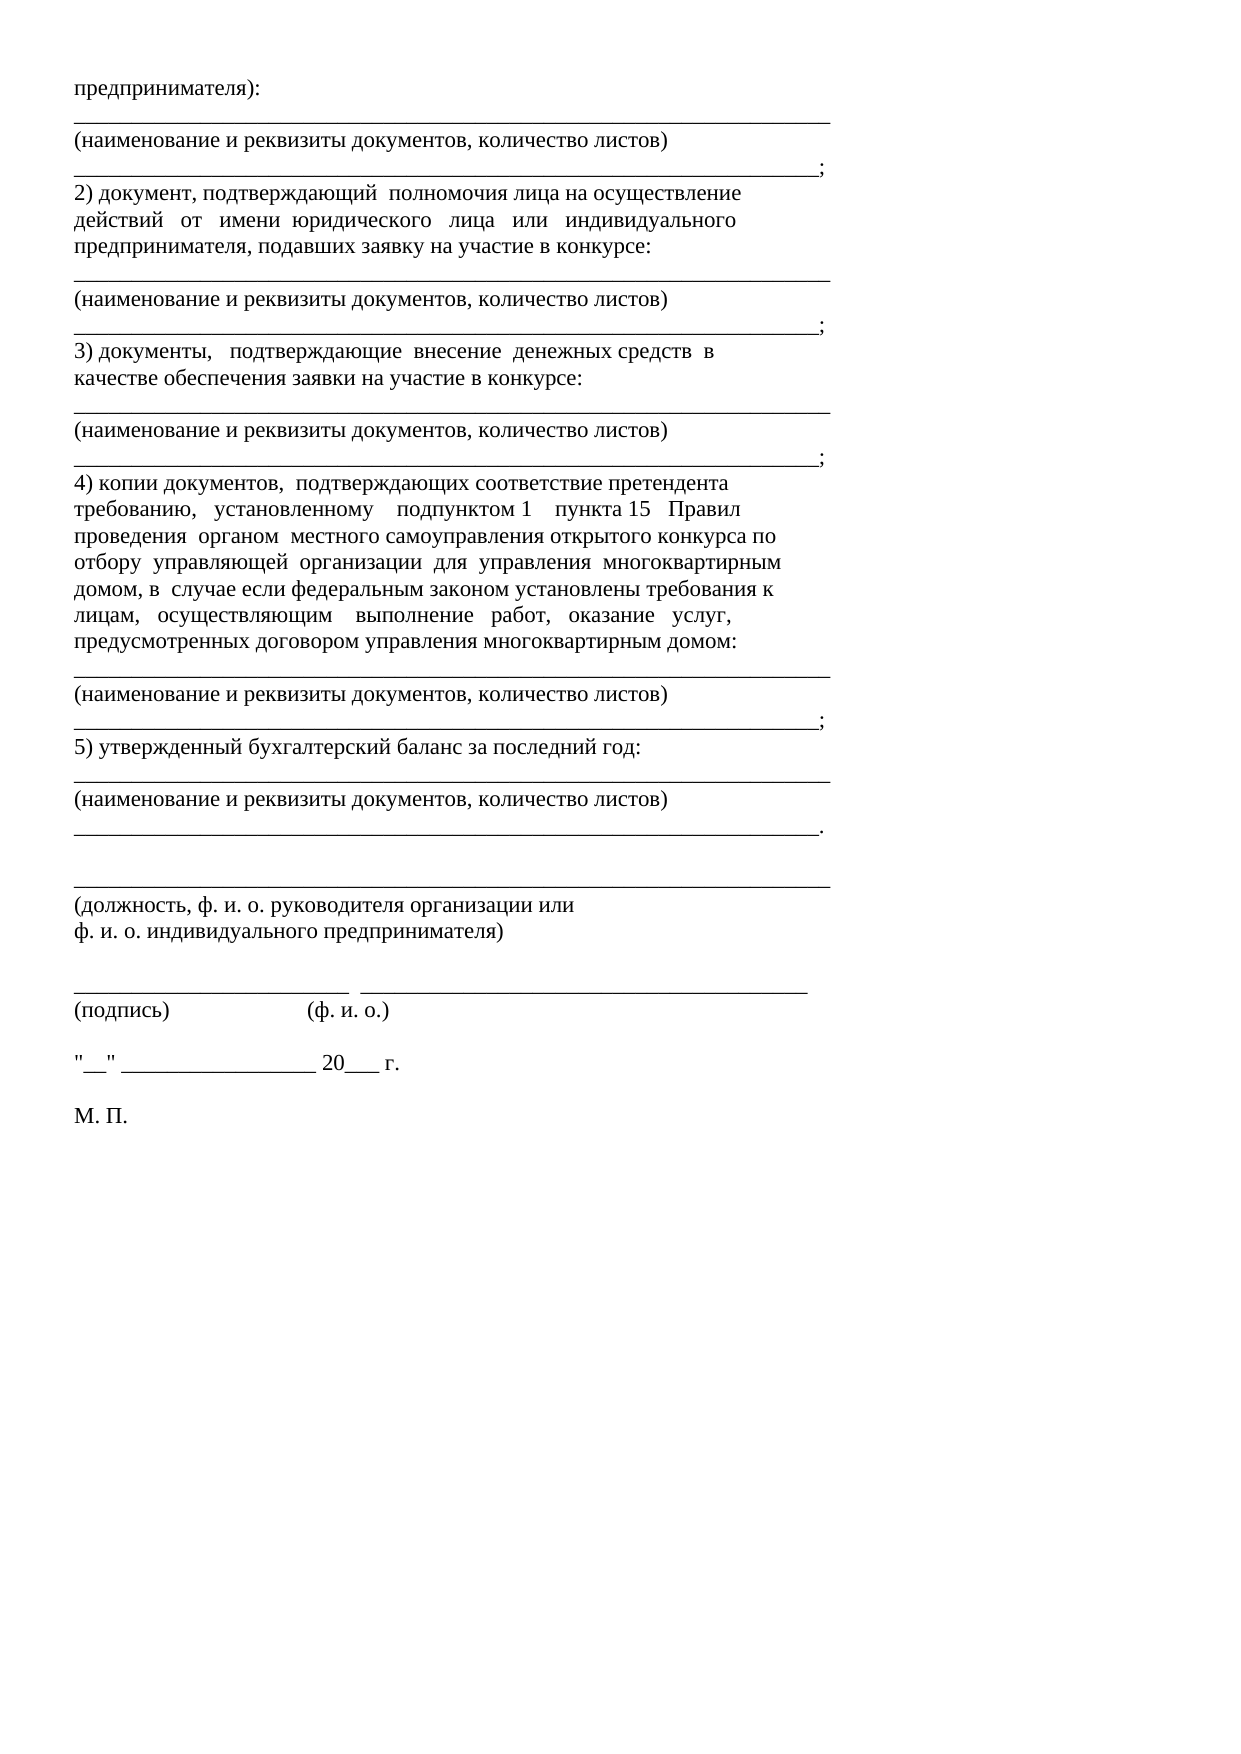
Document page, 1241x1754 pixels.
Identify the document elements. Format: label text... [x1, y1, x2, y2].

text _________________________________________________________________; [74, 153, 1166, 179]
text (наименование и реквизиты документов, количество листов) [74, 127, 1166, 153]
text отбору управляющей организации для управления многоквартирным [74, 548, 1166, 574]
text предпринимателя): [74, 74, 1166, 100]
text 5) утвержденный бухгалтерский баланс за последний год: [74, 733, 1166, 759]
text ________________________ _______________________________________ [74, 970, 1166, 996]
text лицам, осуществляющим выполнение работ, оказание услуг, [74, 601, 1166, 627]
text (наименование и реквизиты документов, количество листов) [74, 416, 1166, 443]
text 2) документ, подтверждающий полномочия лица на осуществление [74, 179, 1166, 206]
text качестве обеспечения заявки на участие в конкурсе: [74, 364, 1166, 390]
text __________________________________________________________________ [74, 864, 1166, 891]
text (наименование и реквизиты документов, количество листов) [74, 785, 1166, 812]
text предпринимателя, подавших заявку на участие в конкурсе: [74, 232, 1166, 258]
text (наименование и реквизиты документов, количество листов) [74, 680, 1166, 706]
text требованию, установленному подпунктом 1 пункта 15 Правил [74, 496, 1166, 522]
text __________________________________________________________________ [74, 759, 1166, 785]
text (должность, ф. и. о. руководителя организации или [74, 891, 1166, 917]
text 3) документы, подтверждающие внесение денежных средств в [74, 337, 1166, 364]
text _________________________________________________________________; [74, 706, 1166, 733]
text М. П. [74, 1102, 1166, 1128]
text действий от имени юридического лица или индивидуального [74, 206, 1166, 232]
text (наименование и реквизиты документов, количество листов) [74, 285, 1166, 311]
text _________________________________________________________________; [74, 311, 1166, 337]
text ф. и. о. индивидуального предпринимателя) [74, 917, 1166, 943]
text проведения органом местного самоуправления открытого конкурса по [74, 522, 1166, 548]
text __________________________________________________________________ [74, 390, 1166, 416]
text предусмотренных договором управления многоквартирным домом: [74, 627, 1166, 654]
text __________________________________________________________________ [74, 654, 1166, 680]
text _________________________________________________________________. [74, 812, 1166, 838]
text __________________________________________________________________ [74, 100, 1166, 127]
text домом, в случае если федеральным законом установлены требования к [74, 574, 1166, 601]
text _________________________________________________________________; [74, 443, 1166, 469]
text "__" _________________ 20___ г. [74, 1049, 1166, 1075]
text __________________________________________________________________ [74, 258, 1166, 285]
text 4) копии документов, подтверждающих соответствие претендента [74, 469, 1166, 496]
text (подпись) (ф. и. о.) [74, 996, 1166, 1023]
